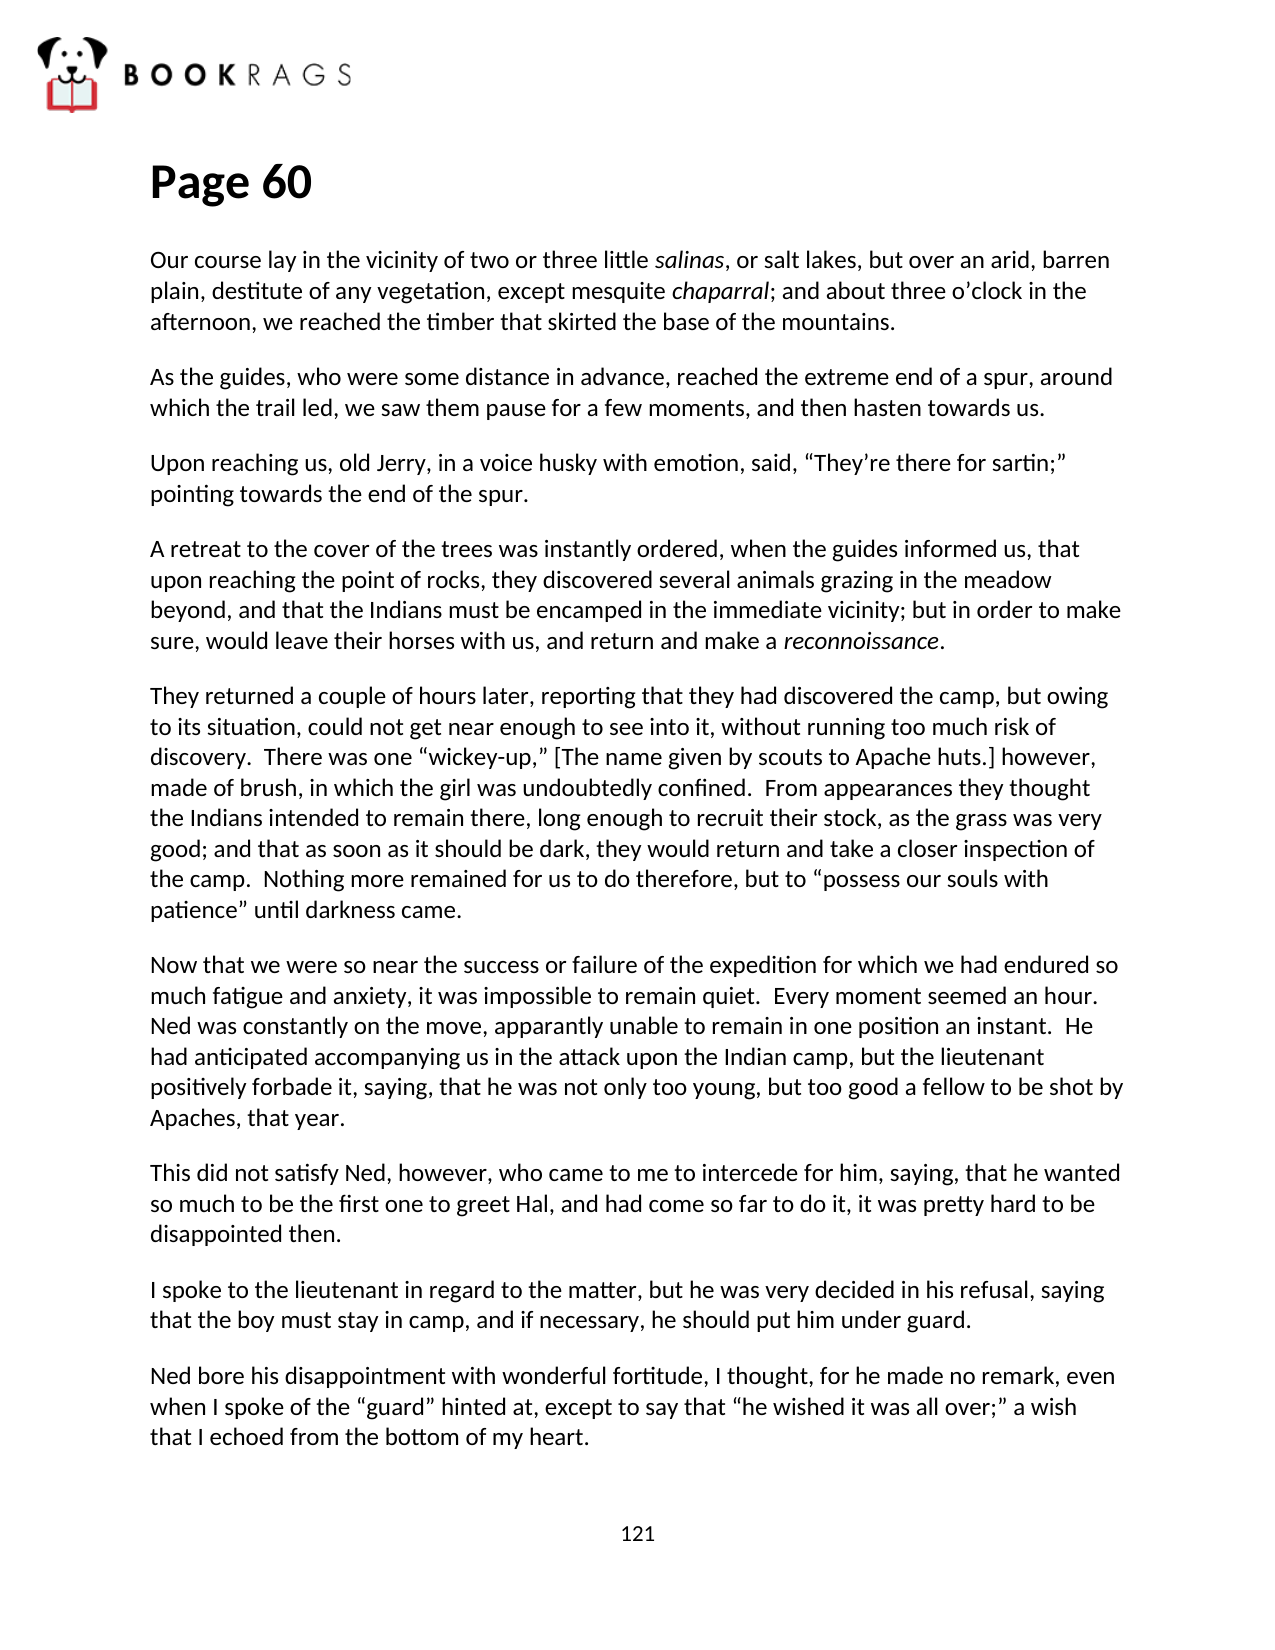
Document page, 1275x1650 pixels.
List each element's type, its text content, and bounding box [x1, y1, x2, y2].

text As the guides, who were some distance in advance, reached the extreme end of a spur, around which the trail led, we saw them pause for a few moments, and then hasten towards us. [150, 361, 1125, 422]
text Now that we were so near the success or failure of the expedition for which we had endured so much fatigue and anxiety, it was impossible to remain quiet. Every moment seemed an hour. Ned was constantly on the move, apparantly unable to remain in one position an instant. He had anticipated accompanying us in the attack upon the Indian camp, but the lieutenant positively forbade it, saying, that he was not only too young, but too good a fellow to be shot by Apaches, that year. [150, 949, 1125, 1133]
picture [37, 37, 351, 113]
text Upon reaching us, old Jerry, in a voice husky with emotion, said, “They’re there for sartin;” pointing towards the end of the spur. [150, 447, 1125, 508]
text They returned a couple of hours later, reporting that they had discovered the camp, but owing to its situation, could not get near enough to see into it, without running too much risk of discovery. There was one “wickey-up,” [The name given by scouts to Apache huts.] however, made of brush, in which the girl was undoubtedly confined. From appearances they thought the Indians intended to remain there, long enough to recruit their stock, as the grass was very good; and that as soon as it should be dark, they would return and take a closer inspection of the camp. Nothing more remained for us to do therefore, but to “possess our souls with patience” until darkness came. [150, 680, 1125, 924]
text I spoke to the lieutenant in regard to the matter, but he was very decided in his refusal, saying that the boy must stay in camp, and if necessary, he should put him under guard. [150, 1274, 1125, 1335]
text Ned bore his disappointment with wonderful fortitude, I thought, for he made no remark, even when I spoke of the “guard” hinted at, except to say that “he wished it was all over;” a wish that I echoed from the bottom of my heart. [150, 1360, 1125, 1452]
text This did not satisfy Ned, however, who came to me to intercede for him, saying, that he wanted so much to be the first one to greet Hal, and had come so far to do it, it was pretty hard to be disappointed then. [150, 1158, 1125, 1249]
text Page 60 [150, 150, 1125, 211]
text Our course lay in the vicinity of two or three little salinas, or salt lakes, but over an arid, barren plain, destitute of any vegetation, except mesquite chaparral; and about three o’clock in the afternoon, we reached the timber that skirted the base of the mountains. [150, 244, 1125, 336]
text A retreat to the cover of the trees was instantly ordered, when the guides informed us, that upon reaching the point of rocks, they discovered several animals grazing in the meadow beyond, and that the Indians must be encamped in the immediate vicinity; but in order to make sure, would leave their horses with us, and return and make a reconnoissance. [150, 533, 1125, 655]
